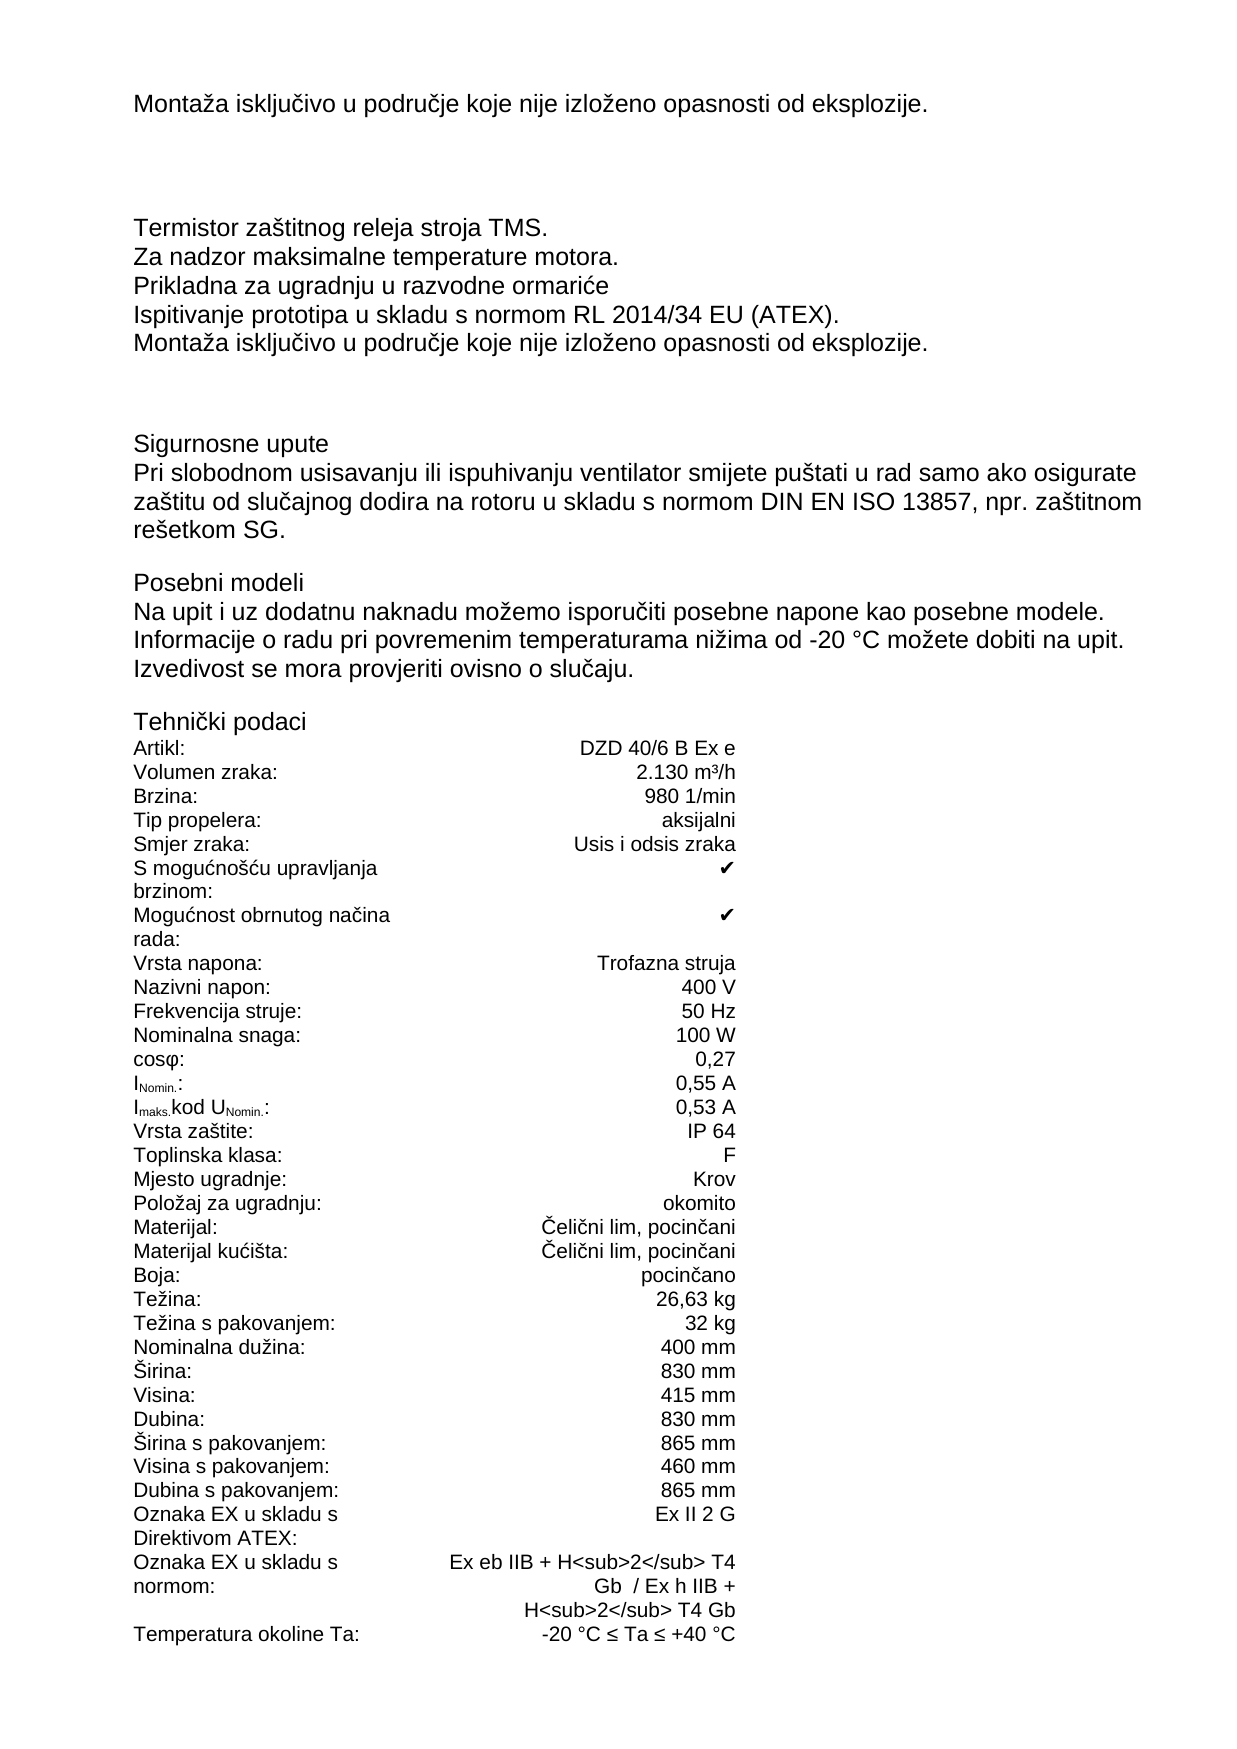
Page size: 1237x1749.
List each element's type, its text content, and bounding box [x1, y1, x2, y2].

table_cell ✔ [434, 903, 747, 951]
table_cell 50 Hz [434, 999, 747, 1023]
table_cell Položaj za ugradnju: [122, 1191, 434, 1215]
table_cell 980 1/min [434, 784, 747, 807]
text Sigurnosne upute [133, 429, 1148, 458]
table_cell 0,53 A [434, 1095, 747, 1119]
text Izvedivost se mora provjeriti ovisno o slučaju. [133, 654, 1148, 683]
table_cell Ex II 2 G [434, 1502, 747, 1550]
table_cell 865 mm [434, 1478, 747, 1502]
table_cell Čelični lim, pocinčani [434, 1239, 747, 1263]
table_cell F [434, 1143, 747, 1167]
table_cell 2.130 m³/h [434, 760, 747, 783]
table_cell Imaks.kod UNomin.: [122, 1095, 434, 1119]
table_cell Visina: [122, 1383, 434, 1406]
table_cell Vrsta napona: [122, 951, 434, 975]
table_cell 26,63 kg [434, 1287, 747, 1311]
table_cell Širina: [122, 1359, 434, 1382]
table_cell 32 kg [434, 1311, 747, 1334]
table_cell Trofazna struja [434, 951, 747, 975]
table_cell Frekvencija struje: [122, 999, 434, 1023]
table_cell Krov [434, 1167, 747, 1191]
table_cell ✔ [434, 855, 747, 903]
table_header Artikl: [122, 736, 434, 759]
table_cell 830 mm [434, 1359, 747, 1382]
table_cell Temperatura okoline Ta: [122, 1622, 434, 1646]
table_cell Boja: [122, 1263, 434, 1287]
table_cell Nominalna dužina: [122, 1335, 434, 1358]
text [133, 242, 1148, 271]
table_cell Oznaka EX u skladu s normom: [122, 1550, 434, 1622]
table_cell Visina s pakovanjem: [122, 1454, 434, 1478]
text Tehnički podaci [133, 707, 1148, 736]
table_cell Težina: [122, 1287, 434, 1311]
table_cell -20 °C ≤ Ta ≤ +40 °C [434, 1622, 747, 1646]
text Montaža isključivo u područje koje nije izloženo opasnosti od eksplozije. [133, 328, 1148, 357]
table_cell Dubina s pakovanjem: [122, 1478, 434, 1502]
table_cell Mogućnost obrnutog načina rada: [122, 903, 434, 951]
table_cell 460 mm [434, 1454, 747, 1478]
table_cell Vrsta zaštite: [122, 1119, 434, 1143]
table_cell Oznaka EX u skladu s Direktivom ATEX: [122, 1502, 434, 1550]
table_cell Usis i odsis zraka [434, 831, 747, 855]
table_cell Brzina: [122, 784, 434, 807]
table_cell Volumen zraka: [122, 760, 434, 783]
text Montaža isključivo u područje koje nije izloženo opasnosti od eksplozije. [133, 89, 1148, 117]
table_cell Ex eb IIB + H<sub>2</sub> T4 Gb / Ex h IIB + H<sub>2</sub> T4 Gb [434, 1550, 747, 1622]
table_cell S mogućnošću upravljanja brzinom: [122, 855, 434, 903]
text Informacije o radu pri povremenim temperaturama nižima od -20 °C možete dobiti na upit. [133, 625, 1148, 654]
table_header DZD 40/6 B Ex e [434, 736, 747, 759]
table_cell Nazivni napon: [122, 975, 434, 999]
text Termistor zaštitnog releja stroja TMS. [133, 213, 1148, 242]
table_cell Dubina: [122, 1406, 434, 1430]
table_cell Smjer zraka: [122, 831, 434, 855]
table_cell Tip propelera: [122, 808, 434, 831]
table_cell INomin.: [122, 1071, 434, 1095]
table_cell 0,55 A [434, 1071, 747, 1095]
text Na upit i uz dodatnu naknadu možemo isporučiti posebne napone kao posebne modele. [133, 597, 1148, 625]
table_cell Toplinska klasa: [122, 1143, 434, 1167]
table_cell Mjesto ugradnje: [122, 1167, 434, 1191]
table_cell 100 W [434, 1023, 747, 1047]
table_cell IP 64 [434, 1119, 747, 1143]
table_cell Čelični lim, pocinčani [434, 1215, 747, 1239]
table_cell 400 mm [434, 1335, 747, 1358]
table_cell 830 mm [434, 1406, 747, 1430]
table_cell Nominalna snaga: [122, 1023, 434, 1047]
table_cell 400 V [434, 975, 747, 999]
table_cell 0,27 [434, 1047, 747, 1071]
table_cell 415 mm [434, 1383, 747, 1406]
table_cell okomito [434, 1191, 747, 1215]
text Pri slobodnom usisavanju ili ispuhivanju ventilator smijete puštati u rad samo ako osigurate zaštitu od slučajnog dodira na rotoru u skladu s normom DIN EN ISO 13857, npr. zaštitnom rešetkom SG. [133, 458, 1148, 544]
table_cell Materijal: [122, 1215, 434, 1239]
table_cell Širina s pakovanjem: [122, 1430, 434, 1454]
text Posebni modeli [133, 568, 1148, 597]
table_cell Materijal kućišta: [122, 1239, 434, 1263]
table_cell pocinčano [434, 1263, 747, 1287]
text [133, 299, 1148, 328]
table_cell Težina s pakovanjem: [122, 1311, 434, 1334]
table_cell cosφ: [122, 1047, 434, 1071]
text Prikladna za ugradnju u razvodne ormariće [133, 271, 1148, 299]
table_cell 865 mm [434, 1430, 747, 1454]
table_cell aksijalni [434, 808, 747, 831]
